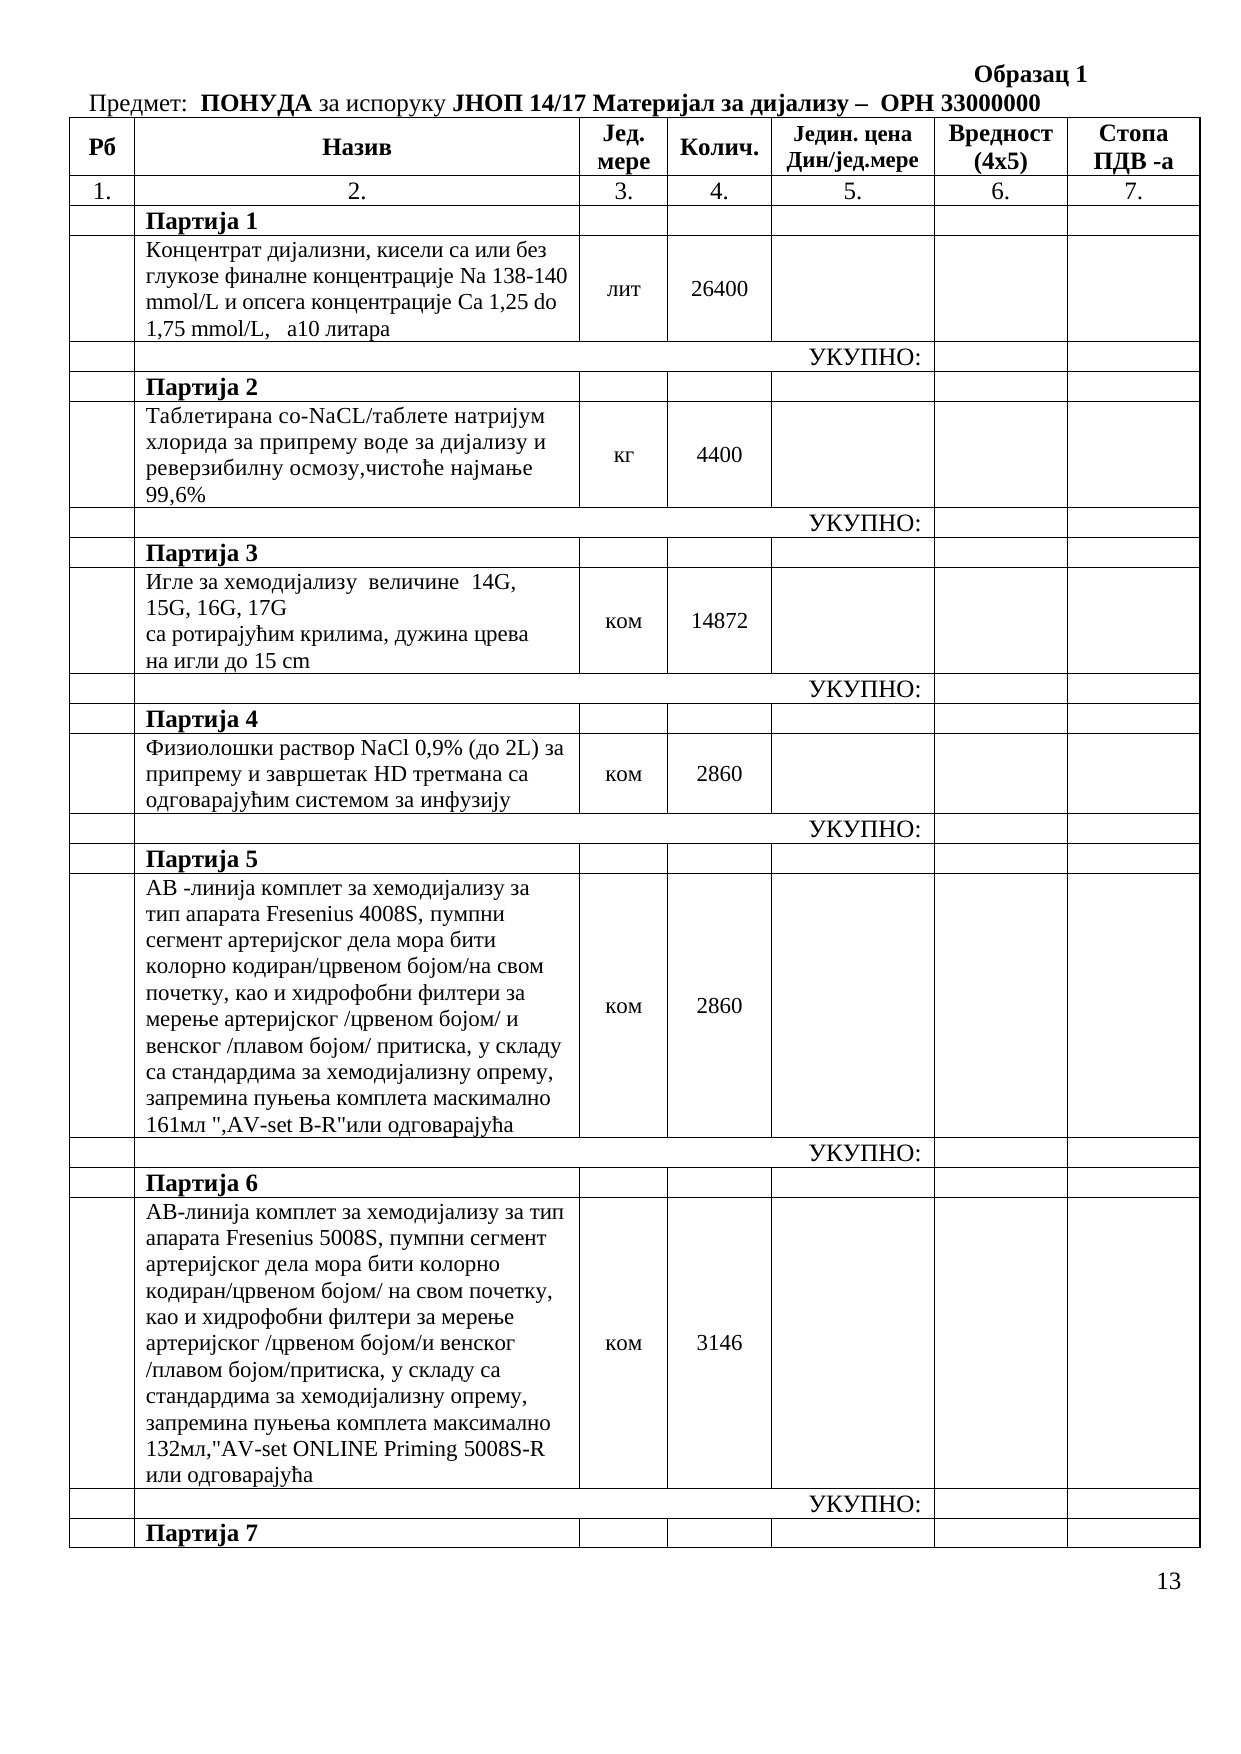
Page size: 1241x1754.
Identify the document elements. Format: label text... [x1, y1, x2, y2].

table_cell [1068, 1489, 1199, 1517]
table_cell [70, 1489, 134, 1517]
table_cell [70, 372, 134, 401]
table_cell 5. [772, 176, 934, 205]
table_cell [70, 1168, 134, 1197]
table_cell [1068, 206, 1199, 235]
table_header Рб [70, 118, 134, 175]
table_cell [70, 704, 134, 733]
table_cell [935, 874, 1067, 1137]
table_cell [1068, 568, 1199, 673]
table_cell ком [580, 734, 667, 813]
table_cell [1068, 734, 1199, 813]
table_cell [70, 342, 134, 371]
table_cell [580, 1168, 667, 1197]
table_cell [935, 372, 1067, 401]
table_cell [70, 844, 134, 872]
table_cell [1068, 1138, 1199, 1167]
table_cell AВ -линија комплет за хемодијализу за тип апарата Fresenius 4008S, пумпни сегмент артеријског дела мора бити колорно кодиран/црвеном бојом/на свом почетку, као и хидрофобни филтери за мерење артеријског /црвеном бојом/ и венског /плавом бојом/ притиска, у складу са стандардима за хемодијализну опрему, запремина пуњења комплета маскимално 161мл ",AV-set B-R"или одговарајућa [135, 874, 579, 1137]
table_cell [772, 568, 934, 673]
table_cell УКУПНО: [135, 814, 934, 843]
table_cell УКУПНО: [135, 342, 934, 371]
table_cell 4400 [668, 402, 771, 507]
table_cell [70, 508, 134, 537]
table_cell 3. [580, 176, 667, 205]
table_cell [70, 1138, 134, 1167]
table_cell 26400 [668, 236, 771, 341]
text Предмет: ПОНУДА за испоруку ЈНОП 14/17 Материјал за дијализу – ОРН 33000000 [89, 88, 1181, 117]
table_cell АВ-линија комплет за хемодијализу за тип апарата Fresenius 5008S, пумпни сегмент артеријског дела мора бити колорно кодиран/црвеном бојом/ на свом почетку, као и хидрофобни филтери за мерење артеријског /црвеном бојом/и венског /плавом бојом/притиска, у складу са стандардима за хемодијализну опрему, запремина пуњења комплета максимално 132мл,"AV-set ONLINE Priming 5008S-R или одговарајућа [135, 1198, 579, 1488]
table_cell Партија 5 [135, 844, 579, 872]
table_cell [1068, 372, 1199, 401]
table_cell [935, 508, 1067, 537]
table_cell [935, 734, 1067, 813]
table_cell [580, 844, 667, 872]
table_cell [70, 814, 134, 843]
table_cell [935, 844, 1067, 872]
table_cell [668, 206, 771, 235]
table_cell Партија 4 [135, 704, 579, 733]
table_cell [935, 1489, 1067, 1517]
table_cell [935, 1138, 1067, 1167]
table_cell [1068, 844, 1199, 872]
table_cell УКУПНО: [135, 1489, 934, 1517]
table_cell [935, 1519, 1067, 1547]
table_cell [772, 372, 934, 401]
table_cell [668, 1519, 771, 1547]
table_cell [935, 674, 1067, 703]
table_cell ком [580, 1198, 667, 1488]
table_cell [1068, 402, 1199, 507]
table_cell 2860 [668, 734, 771, 813]
table_cell [935, 704, 1067, 733]
table_cell [668, 372, 771, 401]
table_cell 1. [70, 176, 134, 205]
table_cell [70, 874, 134, 1137]
table_cell [580, 1519, 667, 1547]
table_cell 4. [668, 176, 771, 205]
table_header Вредност (4x5) [935, 118, 1067, 175]
table_cell [1068, 236, 1199, 341]
table_cell [772, 734, 934, 813]
table_cell [1068, 1198, 1199, 1488]
table_cell Таблетирана со-NaCL/таблете натријум хлорида за припрему воде за дијализу и реверзибилну осмозу,чистоће најмање 99,6% [135, 402, 579, 507]
table_cell [772, 402, 934, 507]
table_cell [772, 1519, 934, 1547]
table_cell [772, 206, 934, 235]
table_cell [70, 206, 134, 235]
table_cell [668, 538, 771, 567]
table_cell [668, 704, 771, 733]
table_cell [772, 1198, 934, 1488]
table_cell [70, 674, 134, 703]
table_cell [935, 814, 1067, 843]
table_cell [935, 206, 1067, 235]
table_cell 3146 [668, 1198, 771, 1488]
table_cell [772, 844, 934, 872]
table_cell Партија 3 [135, 538, 579, 567]
table_cell [935, 342, 1067, 371]
table_cell Партија 2 [135, 372, 579, 401]
table_cell [1068, 674, 1199, 703]
table_cell [935, 402, 1067, 507]
table_cell 6. [935, 176, 1067, 205]
table_cell [935, 1198, 1067, 1488]
table_cell [668, 844, 771, 872]
table_cell [70, 734, 134, 813]
table_cell [70, 402, 134, 507]
table_cell Партија 6 [135, 1168, 579, 1197]
table_cell УКУПНО: [135, 1138, 934, 1167]
table_cell [1068, 814, 1199, 843]
table_cell 2860 [668, 874, 771, 1137]
table_cell [1068, 1519, 1199, 1547]
table_cell [70, 1519, 134, 1547]
table_cell [70, 236, 134, 341]
table_header Назив [135, 118, 579, 175]
text Образац 1 [974, 59, 1181, 88]
table_cell Партија 1 [135, 206, 579, 235]
table_cell [1068, 538, 1199, 567]
table_cell 14872 [668, 568, 771, 673]
table_cell [1068, 508, 1199, 537]
table_header Стопа ПДВ -а [1068, 118, 1199, 175]
table_cell лит [580, 236, 667, 341]
table_cell ком [580, 568, 667, 673]
table_cell УКУПНО: [135, 508, 934, 537]
table_cell УКУПНО: [135, 674, 934, 703]
table_cell [772, 538, 934, 567]
table_cell Физиолошки раствор NaCl 0,9% (до 2L) за припрему и завршетак HD третмана са одговарајућим системом за инфузију [135, 734, 579, 813]
table_cell [668, 1168, 771, 1197]
table_cell [772, 704, 934, 733]
table_header Колич. [668, 118, 771, 175]
table_header Јед. мере [580, 118, 667, 175]
table_header Једин. цена Дин/јед.мере [772, 118, 934, 175]
table_cell [70, 568, 134, 673]
table_cell [935, 568, 1067, 673]
table_cell Партија 7 [135, 1519, 579, 1547]
table_cell [1068, 342, 1199, 371]
table_cell [580, 704, 667, 733]
table_cell [772, 874, 934, 1137]
table_cell 2. [135, 176, 579, 205]
table_cell [772, 1168, 934, 1197]
table_cell [70, 538, 134, 567]
table_cell [935, 236, 1067, 341]
table_cell [70, 1198, 134, 1488]
table_cell [772, 236, 934, 341]
table_cell [1068, 1168, 1199, 1197]
table_cell 7. [1068, 176, 1199, 205]
table_cell [935, 538, 1067, 567]
table_cell [580, 206, 667, 235]
table_cell [1068, 874, 1199, 1137]
table_cell [580, 538, 667, 567]
table_cell [580, 372, 667, 401]
table_cell Игле за хемодијализу величине 14G, 15G, 16G, 17G са ротирајућим крилима, дужина црева на игли до 15 cm [135, 568, 579, 673]
table_cell Концентрат дијализни, кисели са или без глукозе финалне концентрације Na 138-140 mmol/L и опсега концентрације Ca 1,25 do 1,75 mmol/L, а10 литара [135, 236, 579, 341]
table_cell [935, 1168, 1067, 1197]
table_cell [1068, 704, 1199, 733]
table_cell кг [580, 402, 667, 507]
table_cell ком [580, 874, 667, 1137]
